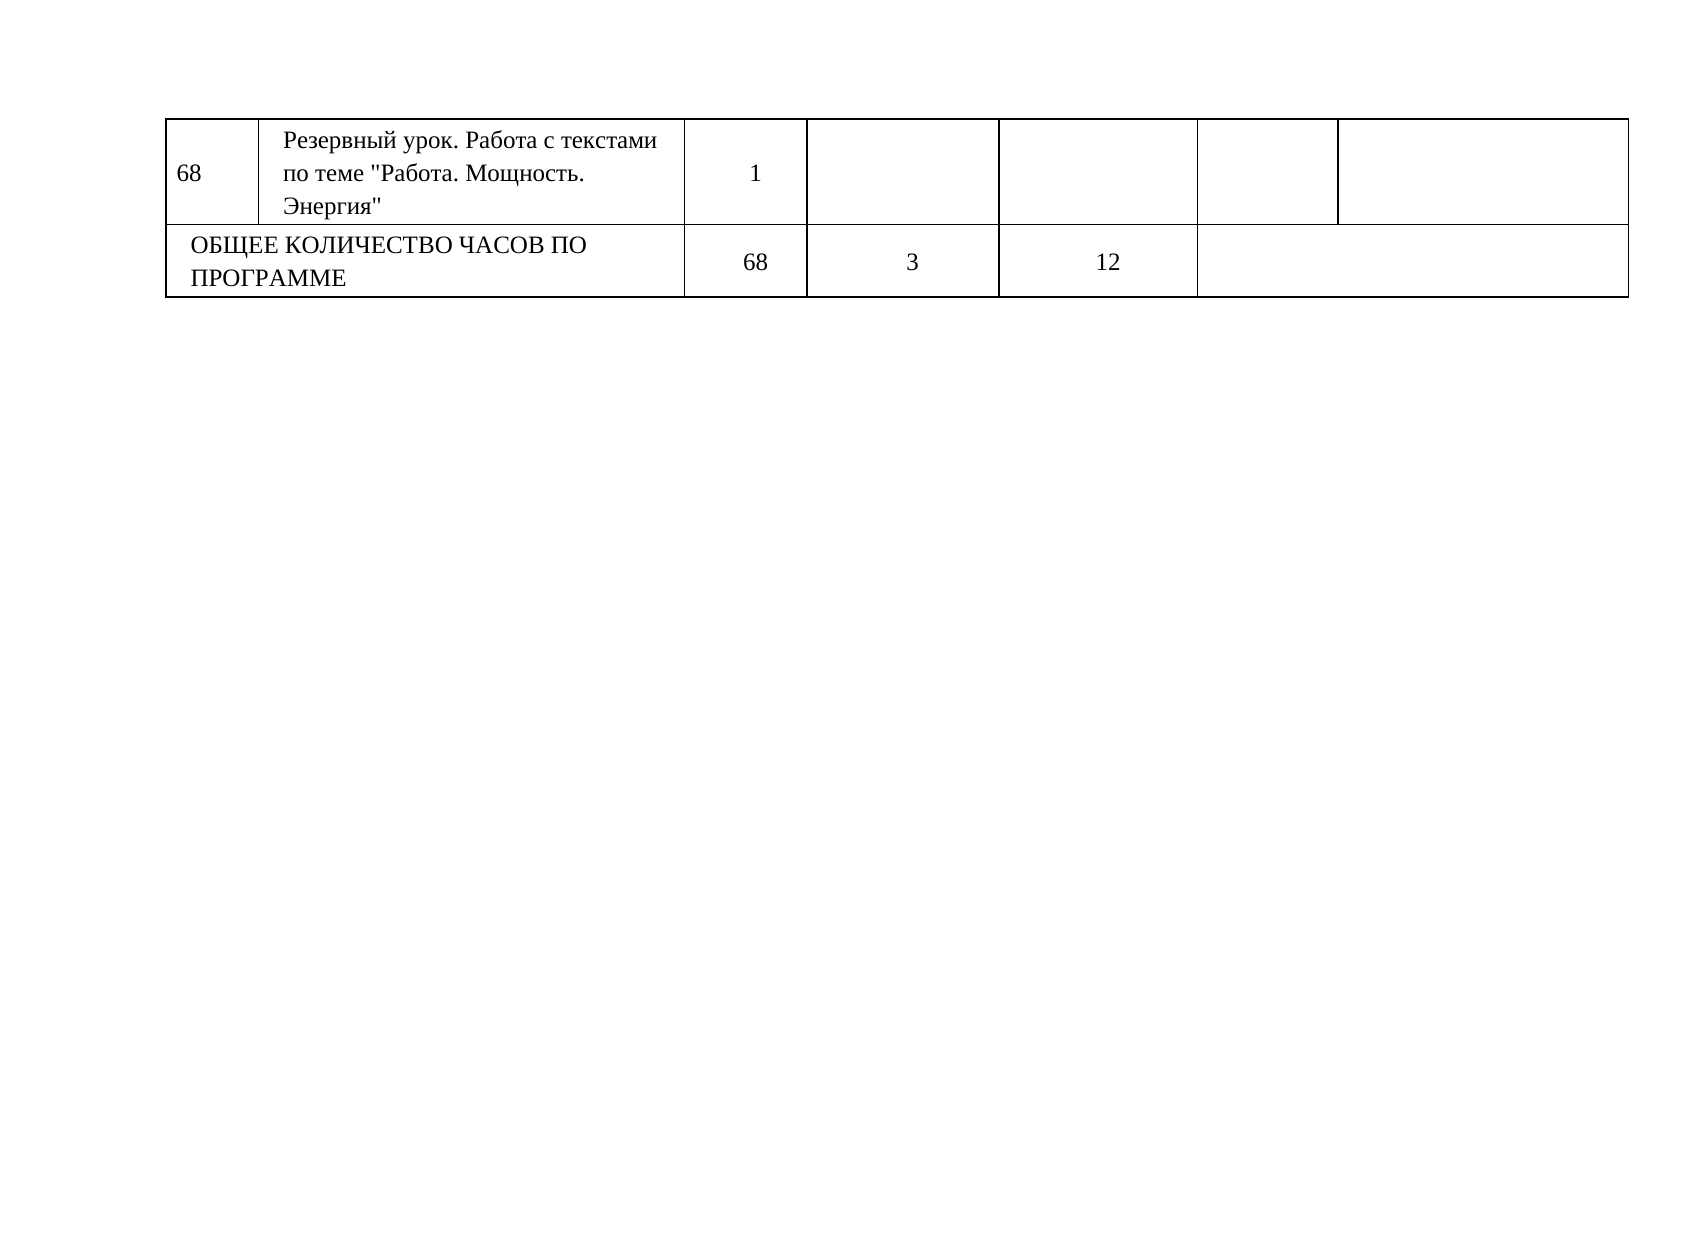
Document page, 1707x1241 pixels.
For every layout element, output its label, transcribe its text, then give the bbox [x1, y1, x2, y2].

table_cell 68 [685, 225, 806, 296]
table_cell [1000, 120, 1197, 223]
table_cell ОБЩЕЕ КОЛИЧЕСТВО ЧАСОВ ПО ПРОГРАММЕ [167, 225, 684, 296]
table_cell Резервный урок. Работа с текстами по теме "Работа. Мощность. Энергия" [259, 120, 684, 223]
table_cell [1198, 120, 1337, 223]
table_cell [1198, 225, 1628, 296]
table_cell [808, 120, 998, 223]
table_cell 68 [167, 120, 258, 223]
table_cell [1339, 120, 1628, 223]
table_cell 1 [685, 120, 806, 223]
table_cell 3 [808, 225, 998, 296]
table_cell 12 [1000, 225, 1197, 296]
